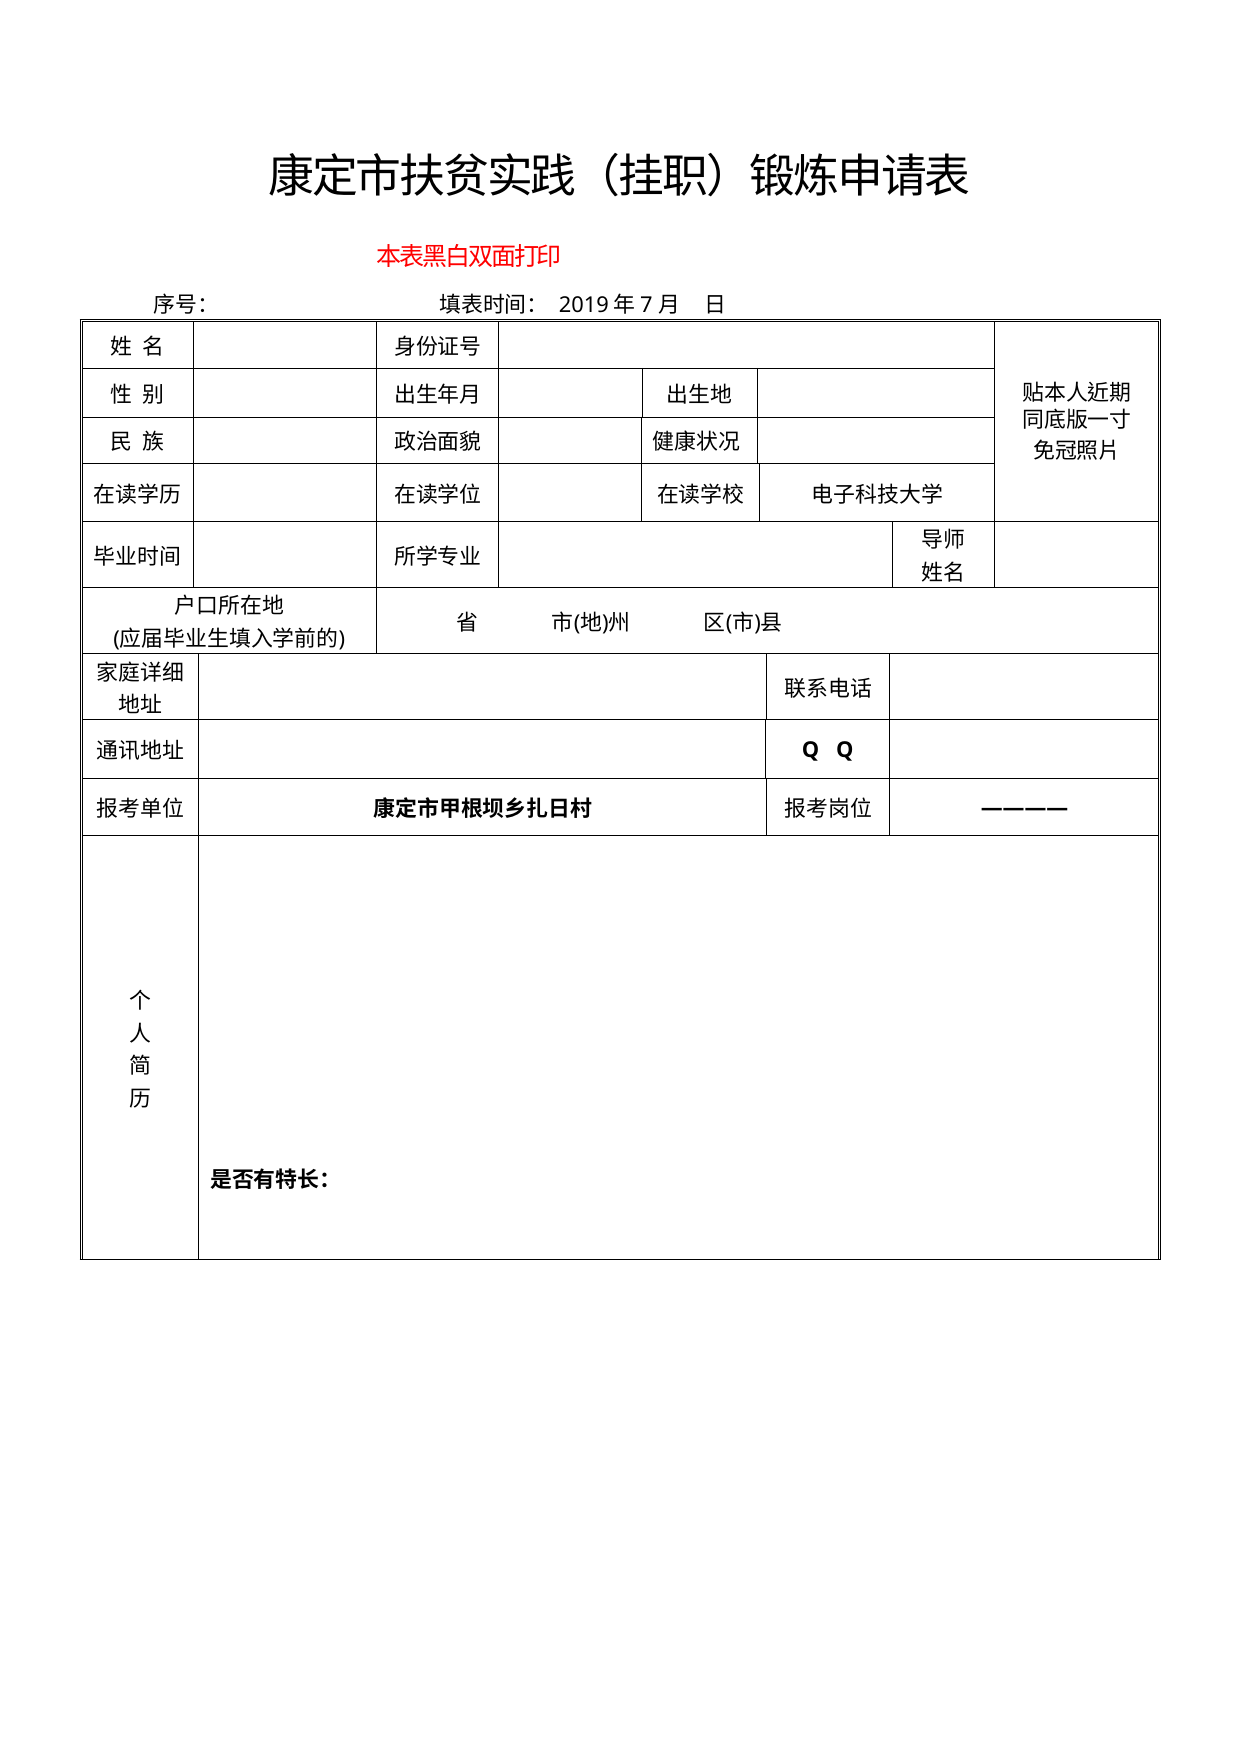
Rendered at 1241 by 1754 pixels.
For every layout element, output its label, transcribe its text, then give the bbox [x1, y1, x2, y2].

table_cell 是否有特长： [199, 836, 1158, 1259]
table_cell 户口所在地 (应届毕业生填入学前的) [83, 588, 376, 653]
table_cell [499, 522, 892, 587]
table_cell 康定市甲根坝乡扎日村 [199, 779, 766, 835]
table_header 贴本人近期 同底版一寸 免冠照片 [995, 322, 1158, 521]
table_cell 在读学历 [83, 464, 193, 521]
table_cell [890, 720, 1158, 778]
table_header [499, 322, 994, 368]
table_cell [499, 369, 642, 417]
table_cell 个 人 简 历 [83, 836, 198, 1259]
table_cell [194, 418, 376, 463]
table_header [194, 322, 376, 368]
table_cell 报考岗位 [767, 779, 889, 835]
table_cell [499, 464, 641, 521]
table_cell 出生地 [643, 369, 757, 417]
table_cell 毕业时间 [83, 522, 193, 587]
table_cell 民 族 [83, 418, 193, 463]
table_cell 联系电话 [767, 654, 889, 719]
table_cell 政治面貌 [377, 418, 498, 463]
table_cell 家庭详细地址 [83, 654, 198, 719]
table_cell 性 别 [83, 369, 193, 417]
table_cell 省 市(地)州 区(市)县 [377, 588, 1158, 653]
table_cell Q Q [766, 720, 889, 778]
table_cell [199, 654, 766, 719]
text 康定市扶贫实践（挂职）锻炼申请表 [153, 124, 1087, 222]
table_header 姓 名 [83, 322, 193, 368]
table_cell [890, 654, 1158, 719]
table_cell [499, 418, 641, 463]
text 本表黑白双面打印 [153, 222, 1087, 287]
table_cell 导师 姓名 [893, 522, 994, 587]
table_header 身份证号 [377, 322, 498, 368]
table_cell [199, 720, 765, 778]
table_cell [758, 418, 994, 463]
table_cell 在读学位 [377, 464, 498, 521]
table_cell ———— [890, 779, 1158, 835]
table_cell 电子科技大学 [760, 464, 994, 521]
table_cell [995, 522, 1158, 587]
table_cell 出生年月 [377, 369, 498, 417]
table_cell [194, 522, 376, 587]
table_cell 所学专业 [377, 522, 498, 587]
table_cell [194, 464, 376, 521]
table_cell 报考单位 [83, 779, 198, 835]
table_cell 健康状况 [642, 418, 757, 463]
table_cell [758, 369, 994, 417]
table_cell 在读学校 [642, 464, 759, 521]
table_cell [194, 369, 376, 417]
text 序号： 填表时间： 2019年 7 月 日 [153, 287, 1087, 319]
table_cell 通讯地址 [83, 720, 198, 778]
